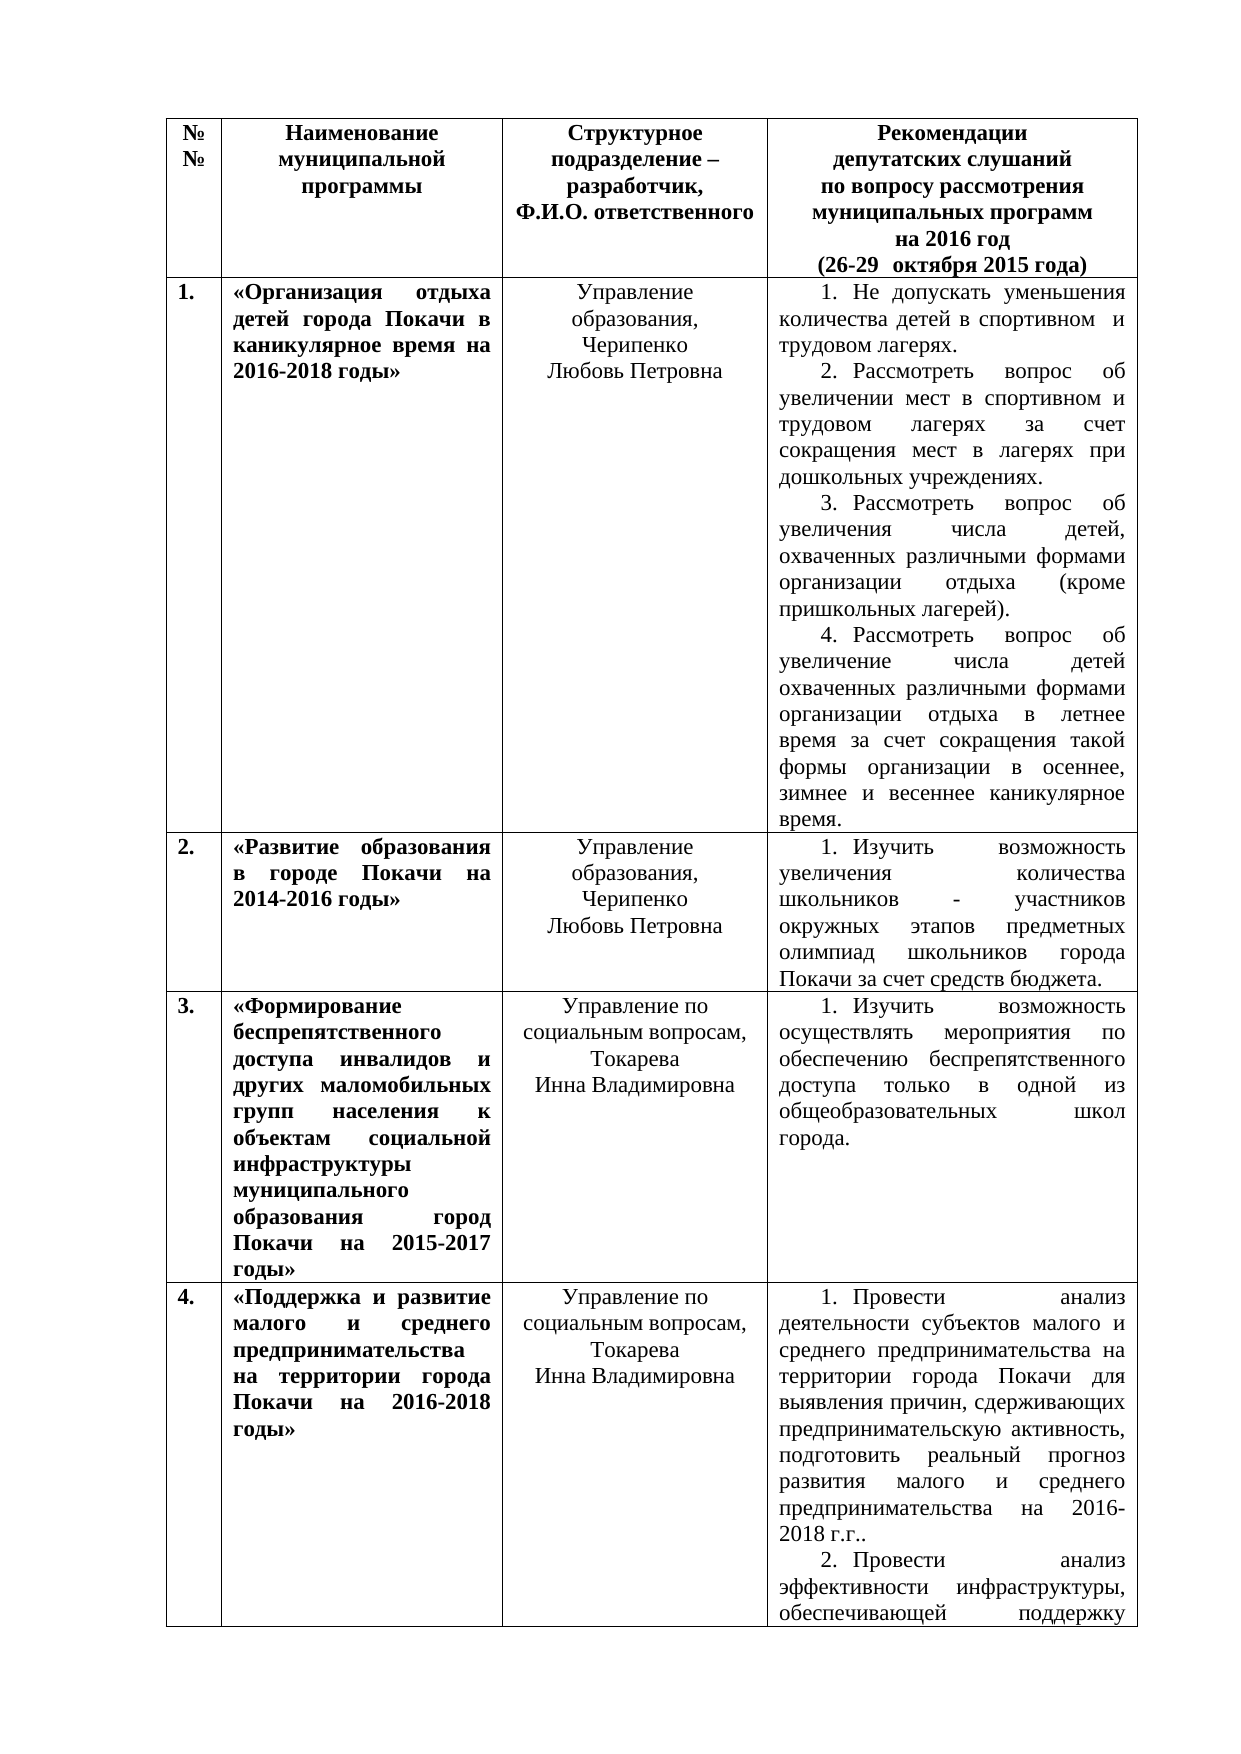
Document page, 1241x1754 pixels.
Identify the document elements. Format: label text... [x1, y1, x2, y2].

table_cell [167, 1283, 221, 1626]
table_header Структурное подразделение – разработчик, Ф.И.О. ответственного [503, 119, 767, 277]
table_cell Не допускать уменьшения количества детей в спортивном и трудовом лагерях. Рассмотреть вопрос об увеличении мест в спортивном и трудовом лагерях за счет сокращения мест в лагерях при дошкольных учреждениях. Рассмотреть вопрос об увеличения числа детей, охваченных различными формами организации отдыха (кроме пришкольных лагерей). Рассмотреть вопрос об увеличение числа детей охваченных различными формами организации отдыха в летнее время за счет сокращения такой формы организации в осеннее, зимнее и весеннее каникулярное время. [768, 278, 1137, 832]
table_cell Управление образования, Черипенко Любовь Петровна [503, 833, 767, 991]
table_cell [167, 833, 221, 991]
table_cell [167, 992, 221, 1282]
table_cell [503, 1283, 767, 1626]
table_header №№ [167, 119, 221, 277]
table_cell Управление образования, Черипенко Любовь Петровна [503, 278, 767, 832]
table_cell [167, 278, 221, 832]
table_cell «Организация отдыха детей города Покачи в каникулярное время на 2016-2018 годы» [222, 278, 502, 832]
table_header Наименование муниципальной программы [222, 119, 502, 277]
table_header Рекомендации депутатских слушаний по вопросу рассмотрения муниципальных программ на 2016 год октября 2015 года) [768, 119, 1137, 277]
table_cell Изучить возможность осуществлять мероприятия по обеспечению беспрепятственного доступа только в одной из общеобразовательных школ города. [768, 992, 1137, 1282]
table_cell «Развитие образования в городе Покачи на 2014-2016 годы» [222, 833, 502, 991]
table_cell Управление по социальным вопросам, Токарева Инна Владимировна [503, 992, 767, 1282]
table_cell «Формирование беспрепятственного доступа инвалидов и других маломобильных групп населения к объектам социальной инфраструктуры муниципального образования город Покачи на 2015-2017 годы» [222, 992, 502, 1282]
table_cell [768, 1283, 1137, 1626]
table_cell Изучить возможность увеличения количества школьников - участников окружных этапов предметных олимпиад школьников города Покачи за счет средств бюджета. [768, 833, 1137, 991]
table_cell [222, 1283, 502, 1626]
